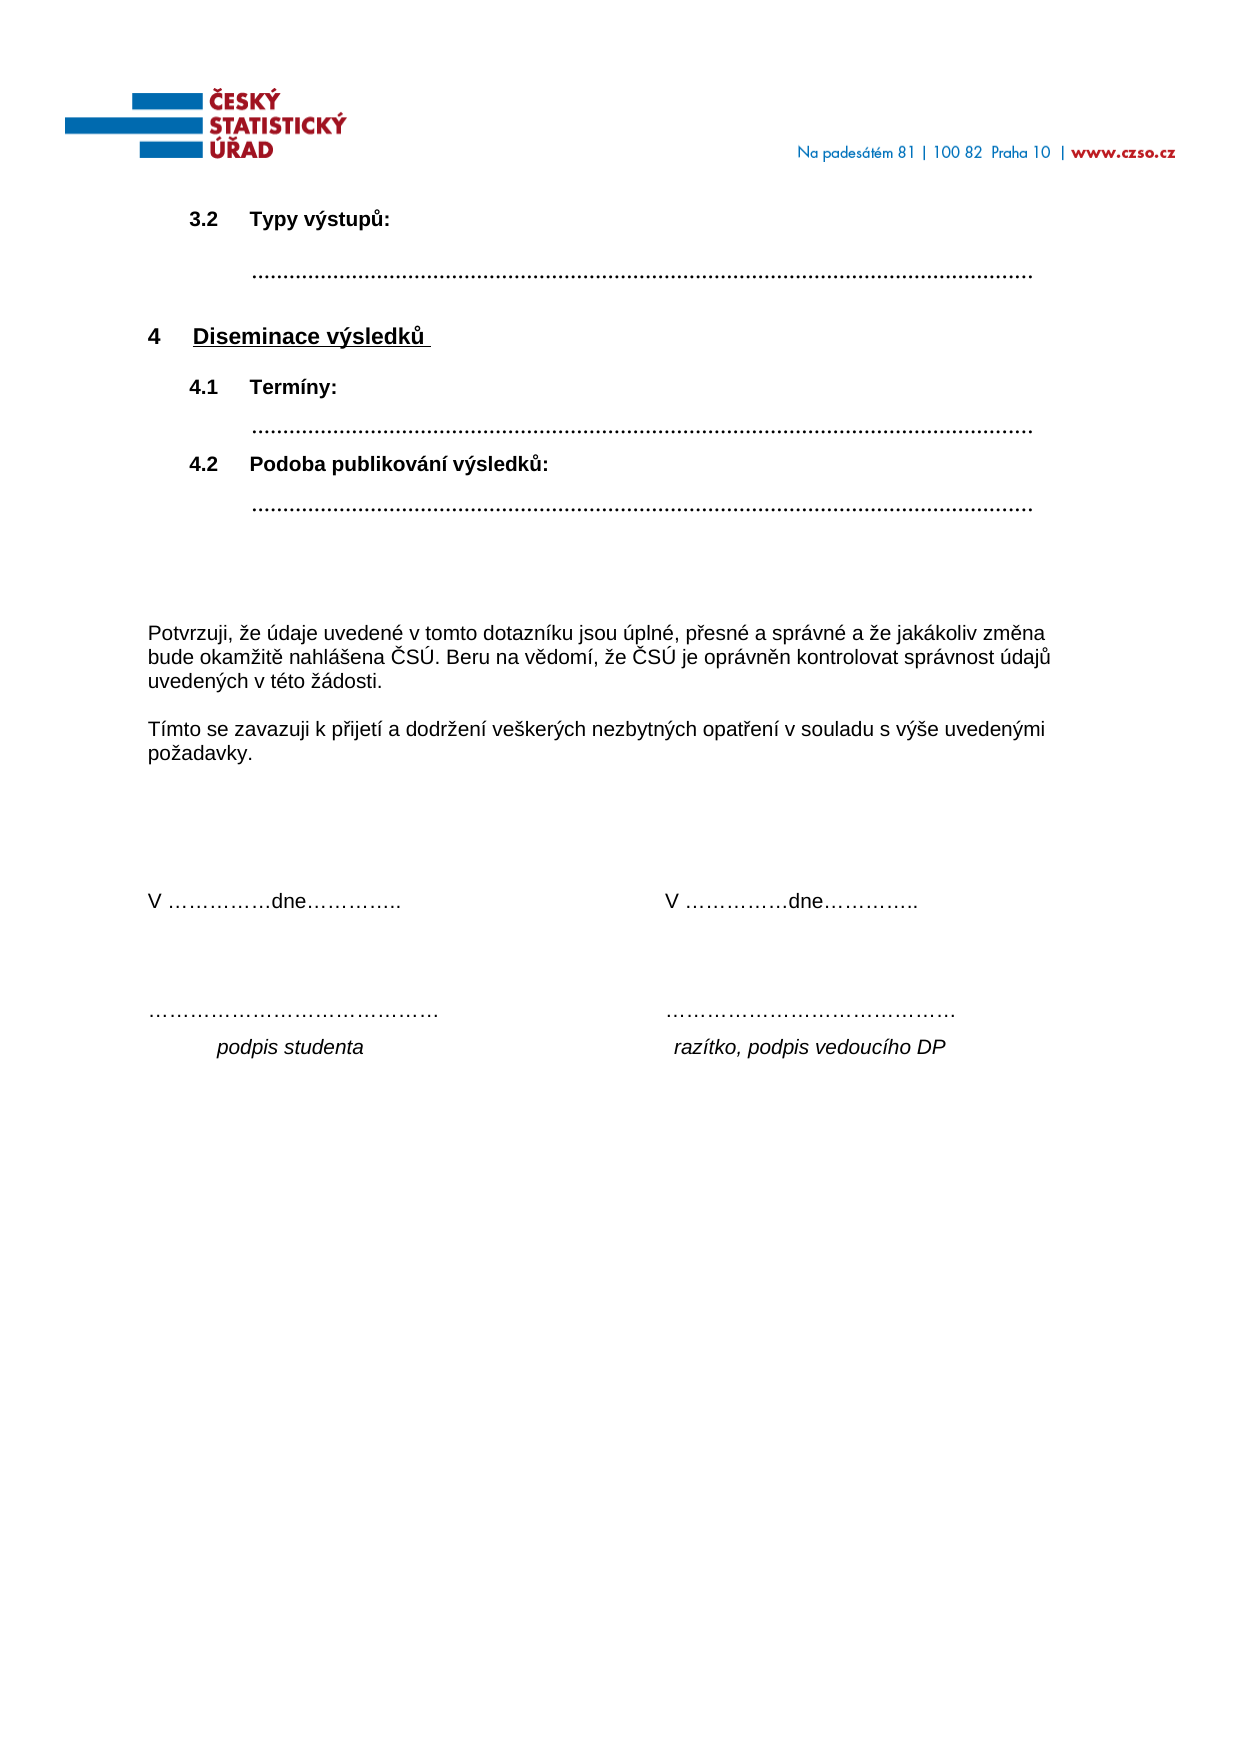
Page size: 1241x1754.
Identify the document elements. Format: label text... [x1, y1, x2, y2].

subtitle Podoba publikování výsledků: [189, 452, 1092, 476]
text podpis studenta razítko, podpis vedoucího DP [148, 1034, 1092, 1058]
subtitle Termíny: [189, 375, 1092, 399]
text Potvrzuji, že údaje uvedené v tomto dotazníku jsou úplné, přesné a správné a že jakákoliv změna bude okamžitě nahlášena ČSÚ. Beru na vědomí, že ČSÚ je oprávněn kontrolovat správnost údajů uvedených v této žádosti. [148, 621, 1092, 693]
text …………………………………… …………………………………… [148, 998, 1092, 1022]
text V ……………dne………….. V ……………dne………….. [148, 889, 1092, 913]
picture [65, 88, 1176, 162]
text Tímto se zavazuji k přijetí a dodržení veškerých nezbytných opatření v souladu s výše uvedenými požadavky. [148, 717, 1092, 765]
subtitle Diseminace výsledků [148, 323, 1092, 350]
subtitle Typy výstupů: [189, 207, 1092, 231]
